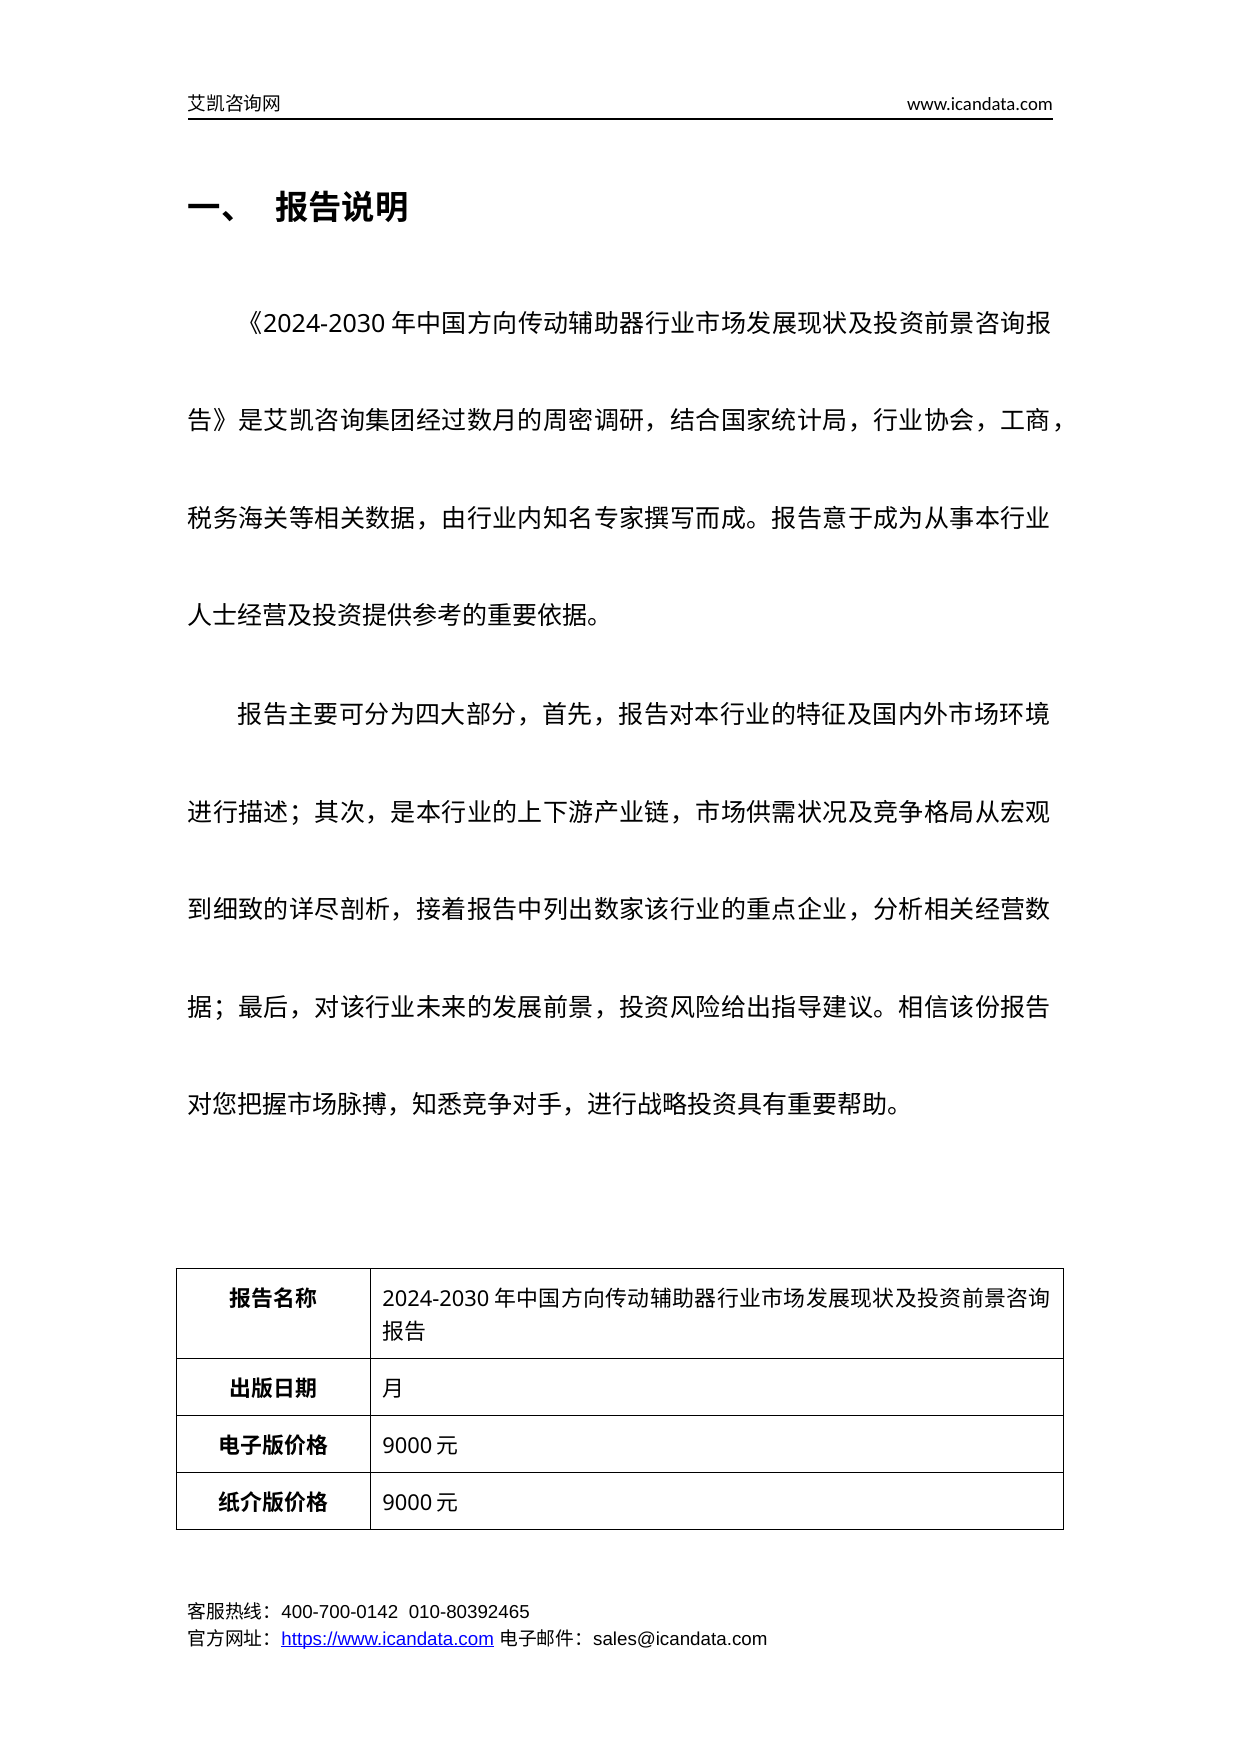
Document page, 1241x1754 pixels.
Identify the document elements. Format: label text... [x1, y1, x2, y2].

table_header 2024-2030年中国方向传动辅助器行业市场发展现状及投资前景咨询报告 [371, 1269, 1063, 1358]
table_cell 月 [371, 1359, 1063, 1415]
table_cell 纸介版价格 [177, 1473, 370, 1529]
subtitle 报告说明 [187, 172, 1053, 237]
table_cell 9000元 [371, 1416, 1063, 1472]
text 《2024-2030年中国方向传动辅助器行业市场发展现状及投资前景咨询报告》是艾凯咨询集团经过数月的周密调研，结合国家统计局，行业协会，工商，税务海关等相关数据，由行业内知名专家撰写而成。报告意于成为从事本行业人士经营及投资提供参考的重要依据。 [187, 289, 1053, 646]
table_cell 9000元 [371, 1473, 1063, 1529]
table_cell 出版日期 [177, 1359, 370, 1415]
table_cell 电子版价格 [177, 1416, 370, 1472]
text 报告主要可分为四大部分，首先，报告对本行业的特征及国内外市场环境进行描述；其次，是本行业的上下游产业链，市场供需状况及竞争格局从宏观到细致的详尽剖析，接着报告中列出数家该行业的重点企业，分析相关经营数据；最后，对该行业未来的发展前景，投资风险给出指导建议。相信该份报告对您把握市场脉搏，知悉竞争对手，进行战略投资具有重要帮助。 [187, 681, 1053, 1136]
table_header 报告名称 [177, 1269, 370, 1358]
